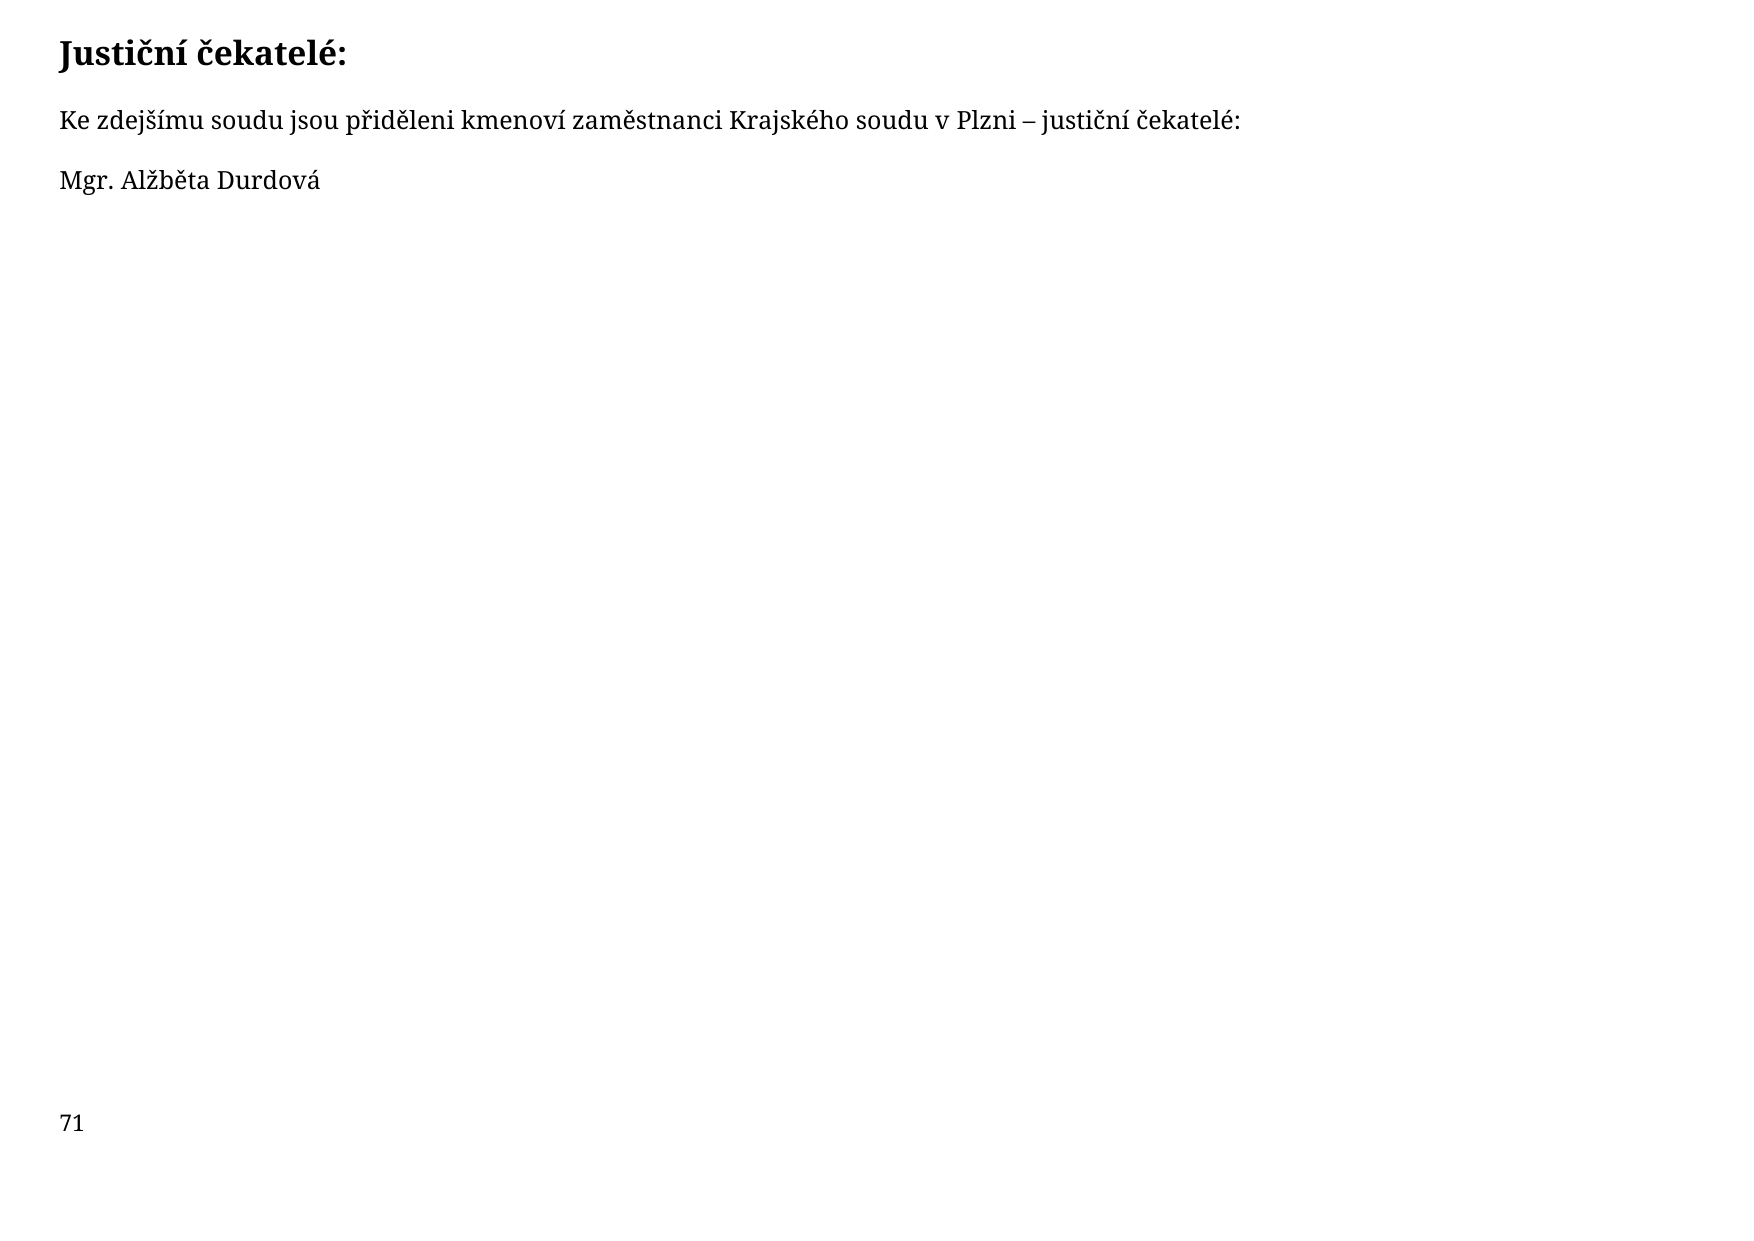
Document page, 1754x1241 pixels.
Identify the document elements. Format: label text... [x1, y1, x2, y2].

text Ke zdejšímu soudu jsou přiděleni kmenoví zaměstnanci Krajského soudu v Plzni – justiční čekatelé: [59, 103, 1695, 137]
text Justiční čekatelé: [59, 29, 1695, 75]
text Mgr. Alžběta Durdová [59, 163, 1695, 197]
